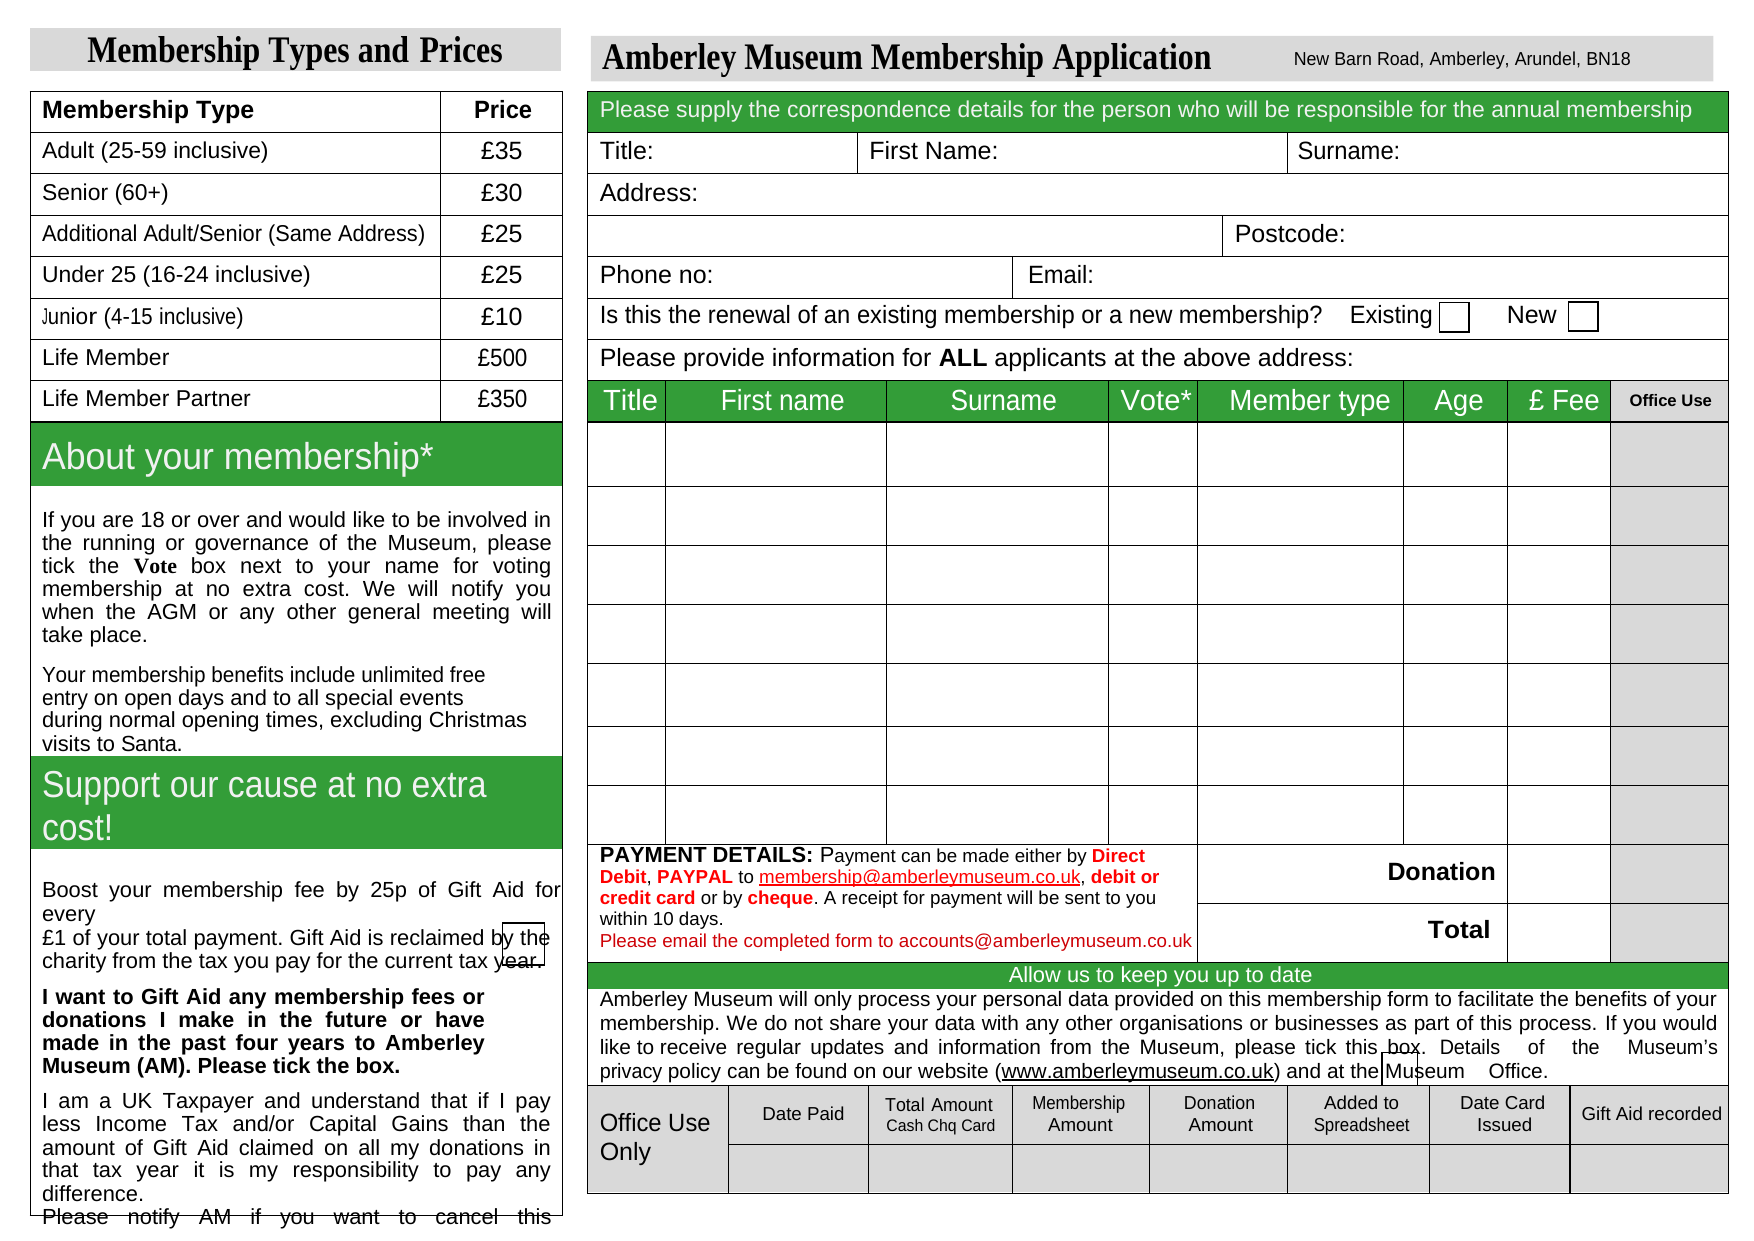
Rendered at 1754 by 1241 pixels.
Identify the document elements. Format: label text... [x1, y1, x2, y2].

text Membership Types and Prices [561, 28, 1741, 71]
